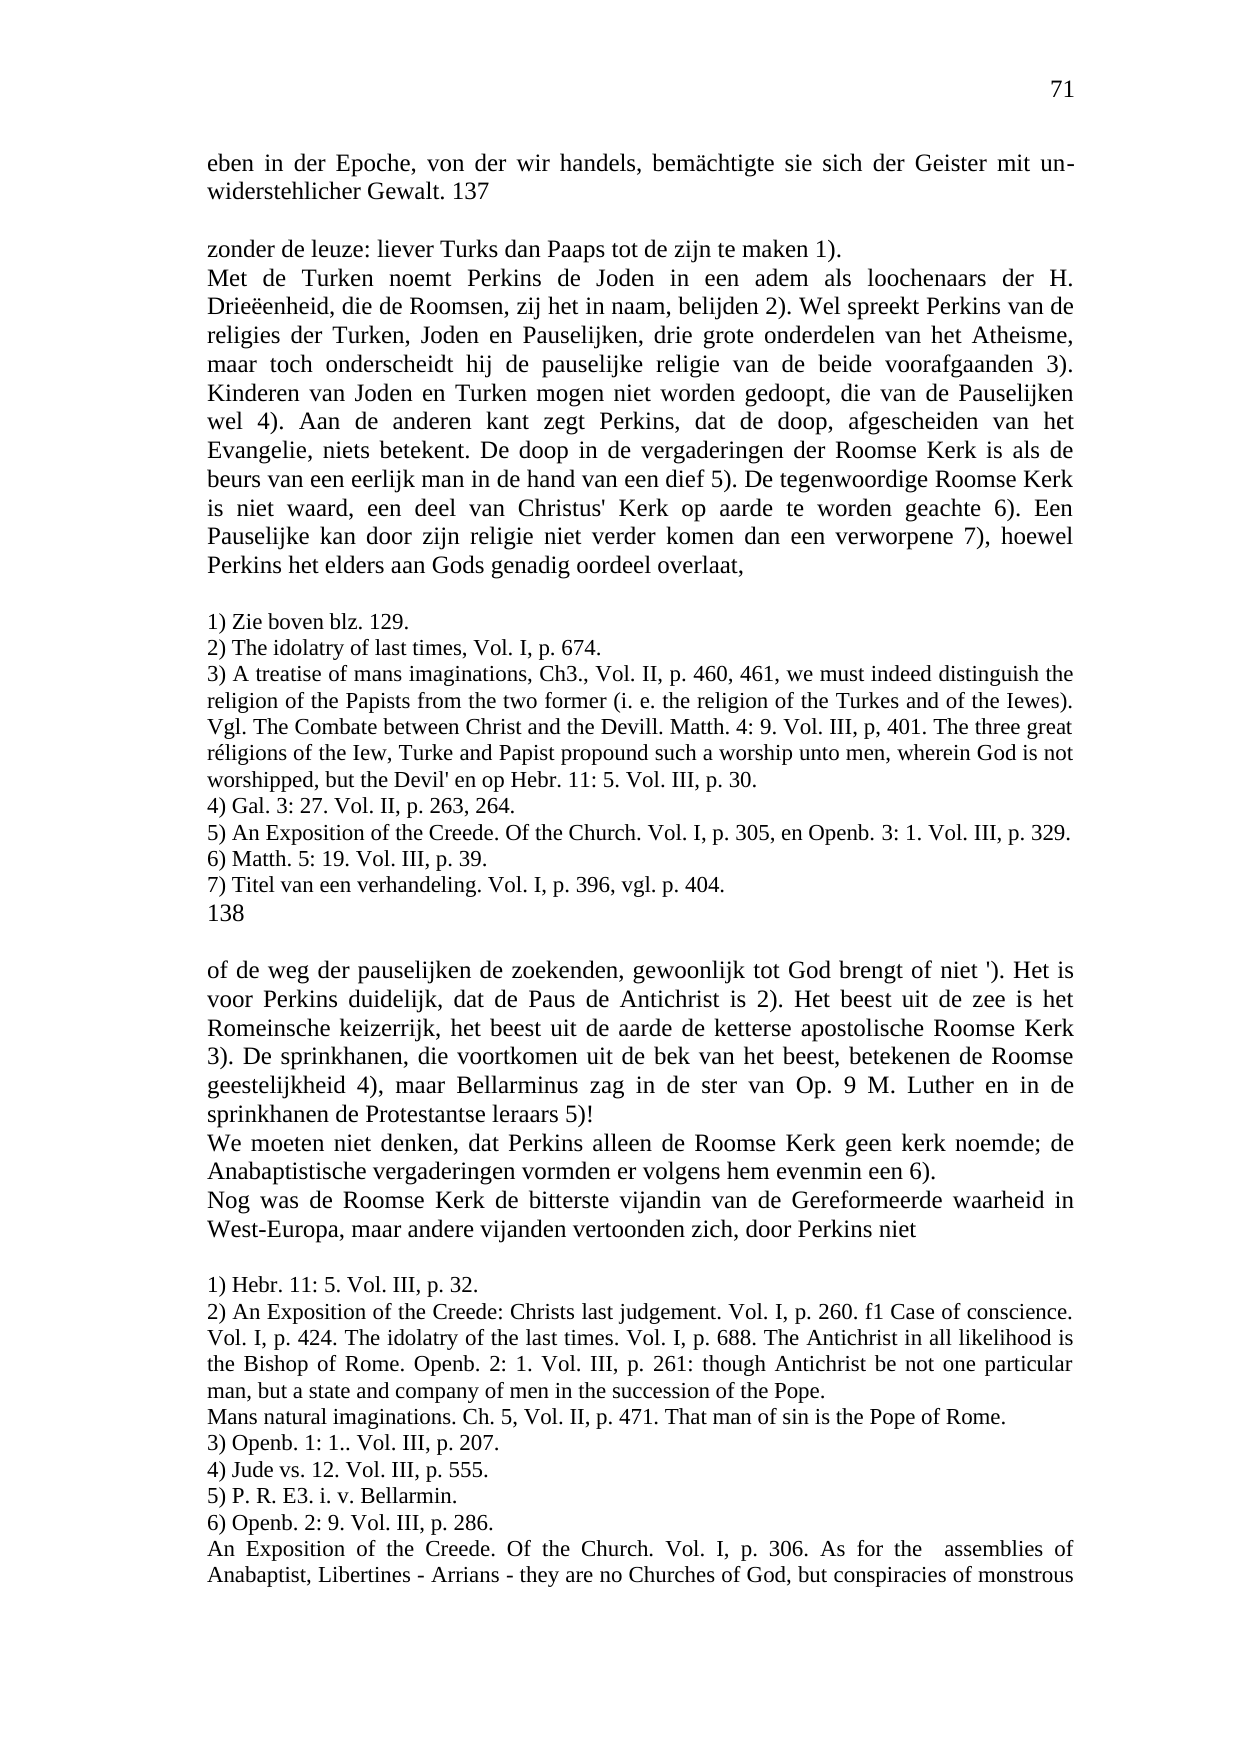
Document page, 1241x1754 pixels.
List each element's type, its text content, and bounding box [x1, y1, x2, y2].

text 2) The idolatry of last times, Vol. I, p. 674. [207, 634, 1075, 660]
text 4) Gal. 3: 27. Vol. II, p. 263, 264. [207, 792, 1075, 818]
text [207, 1535, 1075, 1588]
text 3) A treatise of mans imaginations, Ch3., Vol. II, p. 460, 461, we must indeed distinguish the religion of the Papists from the two former (i. e. the religion of the Turkes and of the Iewes). Vgl. The Combate between Christ and the Devill. Matth. 4: 9. Vol. III, p, 401. The three great réligions of the Iew, Turke and Papist propound such a worship unto men, wherein God is not worshipped, but the Devil' en op Hebr. 11: 5. Vol. III, p. 30. [207, 660, 1075, 792]
text 5) An Exposition of the Creede. Of the Church. Vol. I, p. 305, en Openb. 3: 1. Vol. III, p. 329. [207, 818, 1075, 845]
text 1) Zie boven blz. 129. [207, 608, 1075, 634]
text We moeten niet denken, dat Perkins alleen de Roomse Kerk geen kerk noemde; de Anabaptistische vergaderingen vormden er volgens hem evenmin een 6). [207, 1128, 1075, 1185]
text 5) P. R. E3. i. v. Bellarmin. [207, 1482, 1075, 1508]
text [207, 148, 1075, 205]
text 6) Openb. 2: 9. Vol. III, p. 286. [207, 1508, 1075, 1535]
text Met de Turken noemt Perkins de Joden in een adem als loochenaars der H. Drieëenheid, die de Roomsen, zij het in naam, belijden 2). Wel spreekt Perkins van de religies der Turken, Joden en Pauselijken, drie grote onderdelen van het Atheisme, maar toch onderscheidt hij de pauselijke religie van de beide voorafgaanden 3). Kinderen van Joden en Turken mogen niet worden gedoopt, die van de Pauselijken wel 4). Aan de anderen kant zegt Perkins, dat de doop, afgescheiden van het Evangelie, niets betekent. De doop in de vergaderingen der Roomse Kerk is als de beurs van een eerlijk man in de hand van een dief 5). De tegenwoordige Roomse Kerk is niet waard, een deel van Christus' Kerk op aarde te worden geachte 6). Een Pauselijke kan door zijn religie niet verder komen dan een verworpene 7), hoewel Perkins het elders aan Gods genadig oordeel overlaat, [207, 263, 1075, 579]
text Nog was de Roomse Kerk de bitterste vijandin van de Gereformeerde waarheid in West-Europa, maar andere vijanden vertoonden zich, door Perkins niet [207, 1185, 1075, 1243]
text 6) Matth. 5: 19. Vol. III, p. 39. [207, 845, 1075, 871]
text zonder de leuze: liever Turks dan Paaps tot de zijn te maken 1). [207, 234, 1075, 263]
text Mans natural imaginations. 5, Vol. II, p. 471. That man of sin is the Pope of Rome. [207, 1403, 1075, 1429]
text of de weg der pauselijken de zoekenden, gewoonlijk tot God brengt of niet '). Het is voor Perkins duidelijk, dat de Paus de Antichrist is 2). Het beest uit de zee is het Romeinsche keizerrijk, het beest uit de aarde de ketterse apostolische Roomse Kerk 3). De sprinkhanen, die voortkomen uit de bek van het beest, betekenen de Roomse geestelijkheid 4), maar Bellarminus zag in de ster van Op. . Luther en in de sprinkhanen de Protestantse leraars 5)! [207, 955, 1075, 1128]
text 1) Hebr. 11: 5. Vol. III, p. 32. [207, 1271, 1075, 1298]
text 2) An Exposition of the Creede: Christs last judgement. Vol. I, p. 260. f1 Case of conscience. Vol. I, p. 424. The idolatry of the last times. Vol. I, p. 688. The Antichrist in all likelihood is the Bishop of Rome. Openb. 2: 1. Vol. III, p. 261: though Antichrist be not one particular man, but a state and company of men in the succession of the Pope. [207, 1298, 1075, 1403]
text 4) Jude vs. 12. Vol. III, p. 555. [207, 1456, 1075, 1482]
text 3) Openb. 1: 1.. Vol. III, p. 207. [207, 1429, 1075, 1456]
text 138 [207, 898, 1075, 926]
text 7) Titel van een verhandeling. Vol. I, p. 396, vgl. p. 404. [207, 871, 1075, 898]
